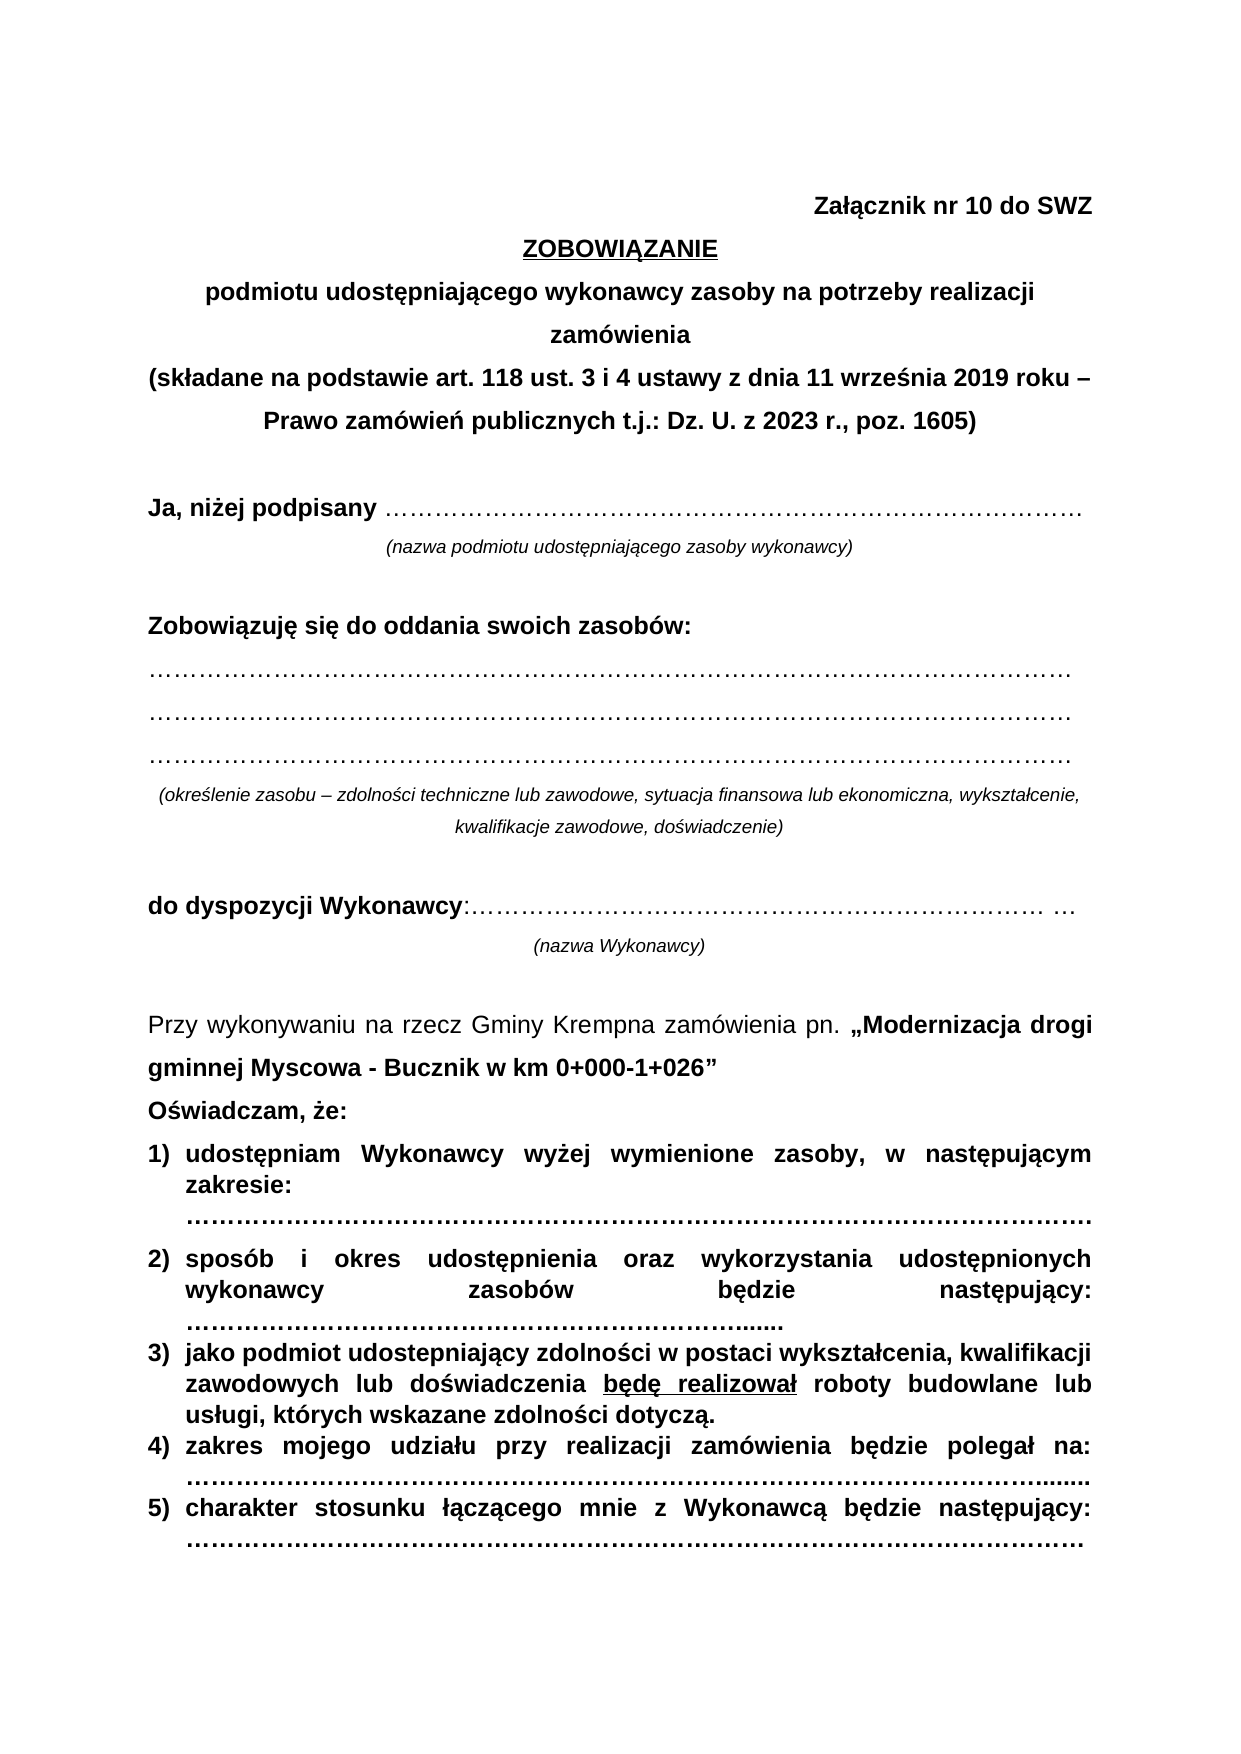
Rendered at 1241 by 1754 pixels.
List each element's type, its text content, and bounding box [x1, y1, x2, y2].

text (nazwa Wykonawcy) [148, 934, 1093, 956]
list sposób i okres udostępnienia oraz wykorzystania udostępnionych wykonawcy zasobów będzie następujący: …………………………………………………………....... [148, 1244, 1093, 1335]
list jako podmiot udostepniający zdolności w postaci wykształcenia, kwalifikacji zawodowych lub doświadczenia będę realizował roboty budowlane lub usługi, których wskazane zdolności dotyczą. [148, 1338, 1093, 1428]
text (określenie zasobu – zdolności techniczne lub zawodowe, sytuacja finansowa lub ekonomiczna, wykształcenie, kwalifikacje zawodowe, doświadczenie) [148, 784, 1093, 837]
list udostępniam Wykonawcy wyżej wymienione zasoby, w następującym zakresie: [148, 1139, 1093, 1199]
text Zobowiązuję się do oddania swoich zasobów: [148, 611, 1093, 640]
text podmiotu udostępniającego wykonawcy zasoby na potrzeby realizacji zamówienia [148, 277, 1093, 349]
text (składane na podstawie art. 118 ust. 3 i 4 ustawy z dnia 11 września 2019 roku – Prawo zamówień publicznych t.j.: Dz. U. z 2023 r., poz. 1605) [148, 363, 1093, 435]
list charakter stosunku łączącego mnie z Wykonawcą będzie następujący: ……………………………………………………………………………………………… [148, 1493, 1093, 1553]
text (nazwa podmiotu udostępniającego zasoby wykonawcy) [148, 536, 1093, 557]
text ………………………………………………………………………………………………. [185, 1201, 1093, 1230]
text Przy wykonywaniu na rzecz Gminy Krempna zamówienia pn. „Modernizacja drogi gminnej Myscowa - Bucznik w km 0+000-1+026” [148, 1010, 1093, 1082]
text Oświadczam, że: [148, 1096, 1093, 1125]
text ……………………………………………………………………………………………………………………………………………………………………………………………………………………………………………………………………………………………………… [148, 654, 1093, 769]
text ZOBOWIĄZANIE [148, 234, 1093, 263]
text Załącznik nr 10 do SWZ [148, 191, 1093, 219]
text do dyspozycji Wykonawcy:…………………………………………………………… … [148, 891, 1093, 920]
text Ja, niżej podpisany ………………………………………………………………………… [148, 493, 1093, 521]
list zakres mojego udziału przy realizacji zamówienia będzie polegał na: …………………………………………………………………………………………........ [148, 1431, 1093, 1491]
